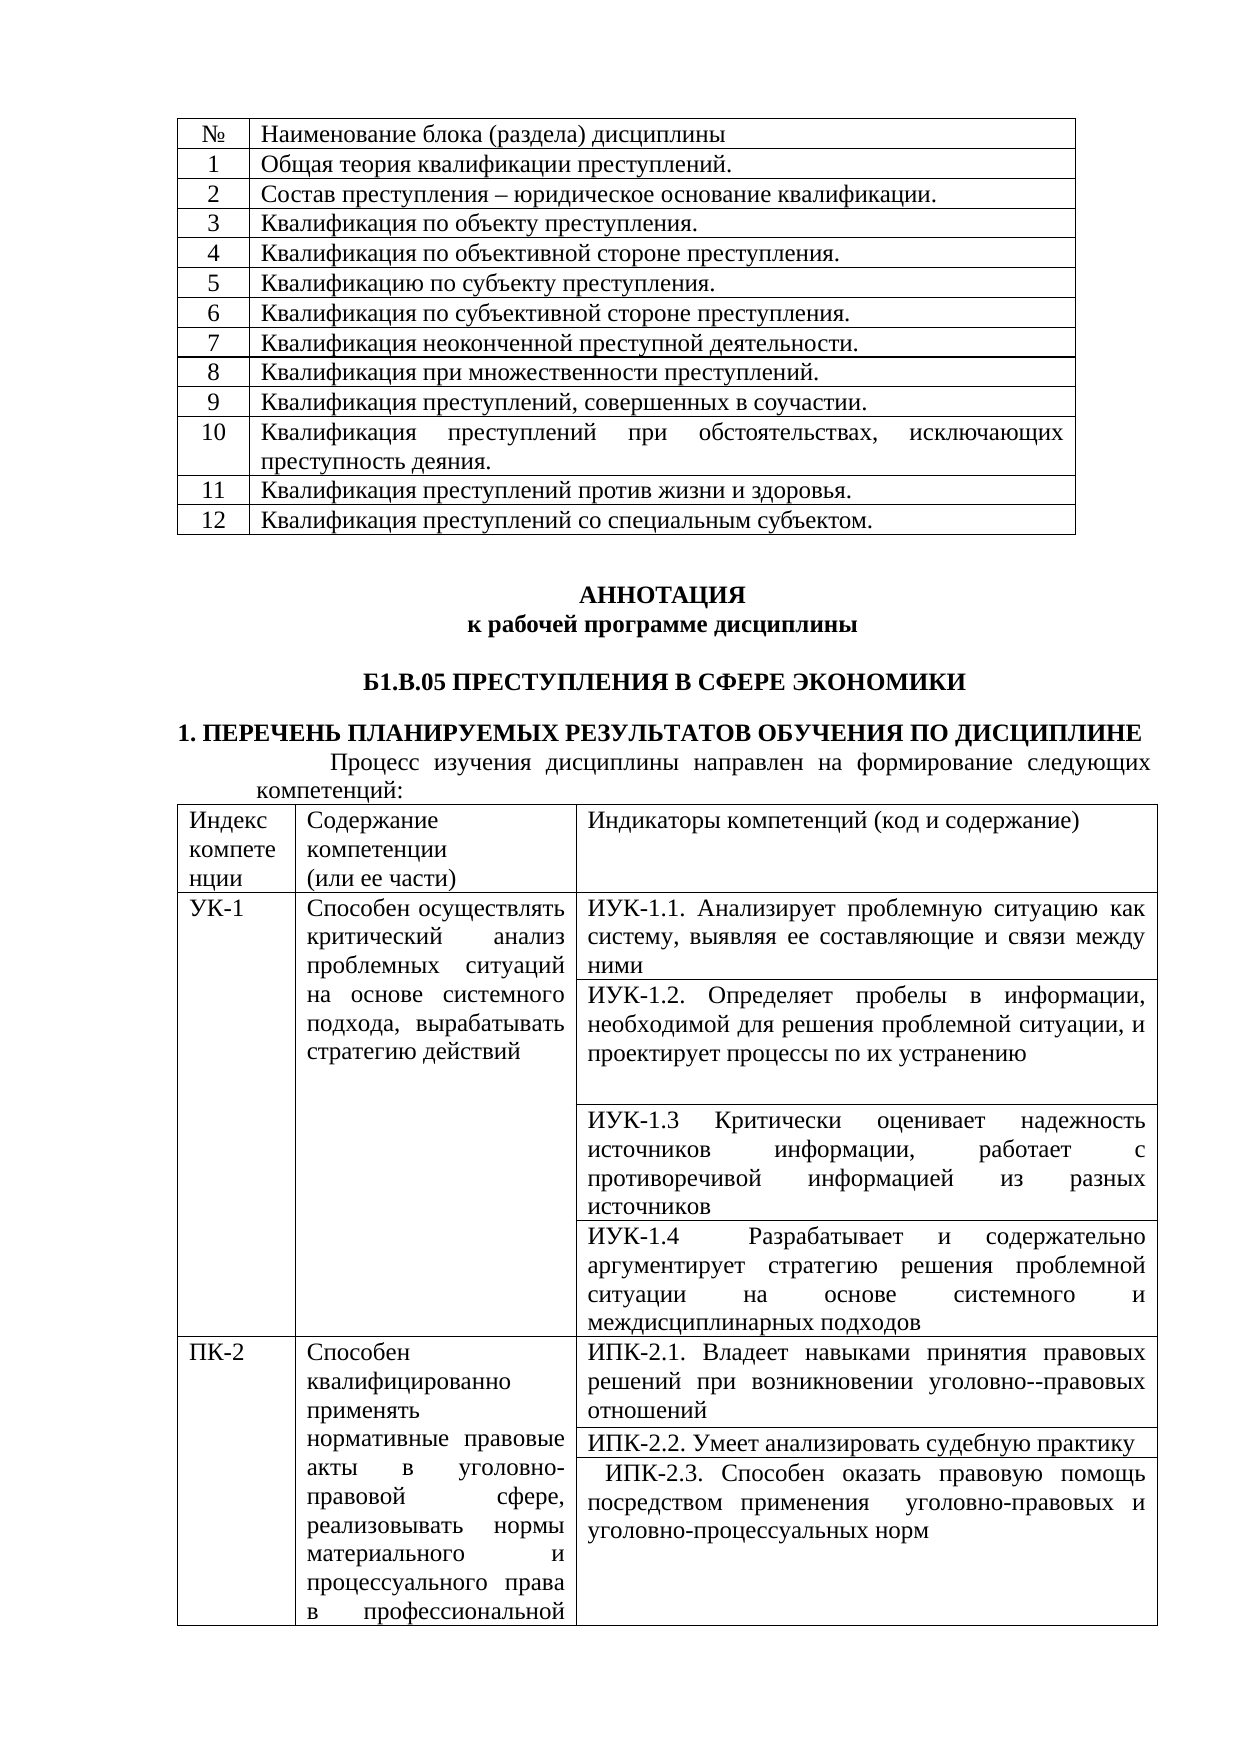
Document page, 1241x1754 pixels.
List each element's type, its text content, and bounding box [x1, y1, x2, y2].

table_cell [577, 1458, 1157, 1625]
table_header Наименование блока (раздела) дисциплины [250, 119, 1075, 148]
table_cell ПК-2 [178, 1337, 295, 1625]
table_cell 7 [178, 328, 249, 356]
table_cell Квалификация при множественности преступлений. [250, 358, 1075, 386]
table_cell 2 [178, 179, 249, 207]
table_header Индекс компетенции [178, 805, 295, 892]
text к рабочей программе дисциплины [173, 609, 1152, 638]
text Процесс изучения дисциплины направлен на формирование следующих компетенций: [256, 747, 1152, 804]
table_cell 6 [178, 298, 249, 327]
table_cell 10 [178, 417, 249, 474]
table_cell 11 [178, 476, 249, 504]
text Б1.В.05 ПРЕСТУПЛЕНИЯ В СФЕРЕ ЭКОНОМИКИ [177, 667, 1152, 695]
table_cell 9 [178, 387, 249, 416]
table_cell ИПК-2.2. Умеет анализировать судебную практику [577, 1428, 1157, 1457]
table_cell Квалификацию по субъекту преступления. [250, 268, 1075, 297]
table_cell ИПК-2.1. Владеет навыками принятия правовых решений при возникновении уголовно--правовых отношений [577, 1337, 1157, 1427]
table_cell Квалификация по объекту преступления. [250, 209, 1075, 237]
table_cell ИУК-1.2. Определяет пробелы в информации, необходимой для решения проблемной ситуации, и проектирует процессы по их устранению [577, 980, 1157, 1104]
table_cell 5 [178, 268, 249, 297]
table_cell 8 [178, 358, 249, 386]
table_cell 3 [178, 209, 249, 237]
table_header Индикаторы компетенций (код и содержание) [577, 805, 1157, 892]
table_cell ИУК-1.3 Критически оценивает надежность источников информации, работает с противоречивой информацией из разных источников [577, 1105, 1157, 1220]
table_cell Квалификация неоконченной преступной деятельности. [250, 328, 1075, 356]
table_header № [178, 119, 249, 148]
table_cell Квалификация преступлений при обстоятельствах, исключающих преступность деяния. [250, 417, 1075, 474]
table_cell Квалификация по объективной стороне преступления. [250, 238, 1075, 267]
table_cell ИУК-1.4 Разрабатывает и содержательно аргументирует стратегию решения проблемной ситуации на основе системного и междисциплинарных подходов [577, 1221, 1157, 1336]
table_cell УК-1 [178, 893, 295, 1336]
table_cell Квалификация преступлений против жизни и здоровья. [250, 476, 1075, 504]
table_cell Состав преступления – юридическое основание квалификации. [250, 179, 1075, 207]
table_cell 4 [178, 238, 249, 267]
table_cell 1 [178, 149, 249, 178]
text АННОТАЦИЯ [173, 580, 1152, 609]
table_cell Квалификация преступлений со специальным субъектом. [250, 505, 1075, 534]
text 1. ПЕРЕЧЕНЬ ПЛАНИРУЕМЫХ РЕЗУЛЬТАТОВ ОБУЧЕНИЯ ПО ДИСЦИПЛИНЕ [177, 718, 1152, 747]
table_cell 12 [178, 505, 249, 534]
table_cell ИУК-1.1. Анализирует проблемную ситуацию как систему, выявляя ее составляющие и связи между ними [577, 893, 1157, 979]
table_cell Общая теория квалификации преступлений. [250, 149, 1075, 178]
table_cell Способен квалифицированно применять нормативные правовые акты в уголовно-правовой сфере, реализовывать нормы материального и процессуального права в профессиональной деятельности [296, 1337, 576, 1625]
table_cell Способен осуществлять критический анализ проблемных ситуаций на основе системного подхода, вырабатывать стратегию действий [296, 893, 576, 1336]
table_header Содержание компетенции (или ее части) [296, 805, 576, 892]
table_cell Квалификация преступлений, совершенных в соучастии. [250, 387, 1075, 416]
table_cell Квалификация по субъективной стороне преступления. [250, 298, 1075, 327]
